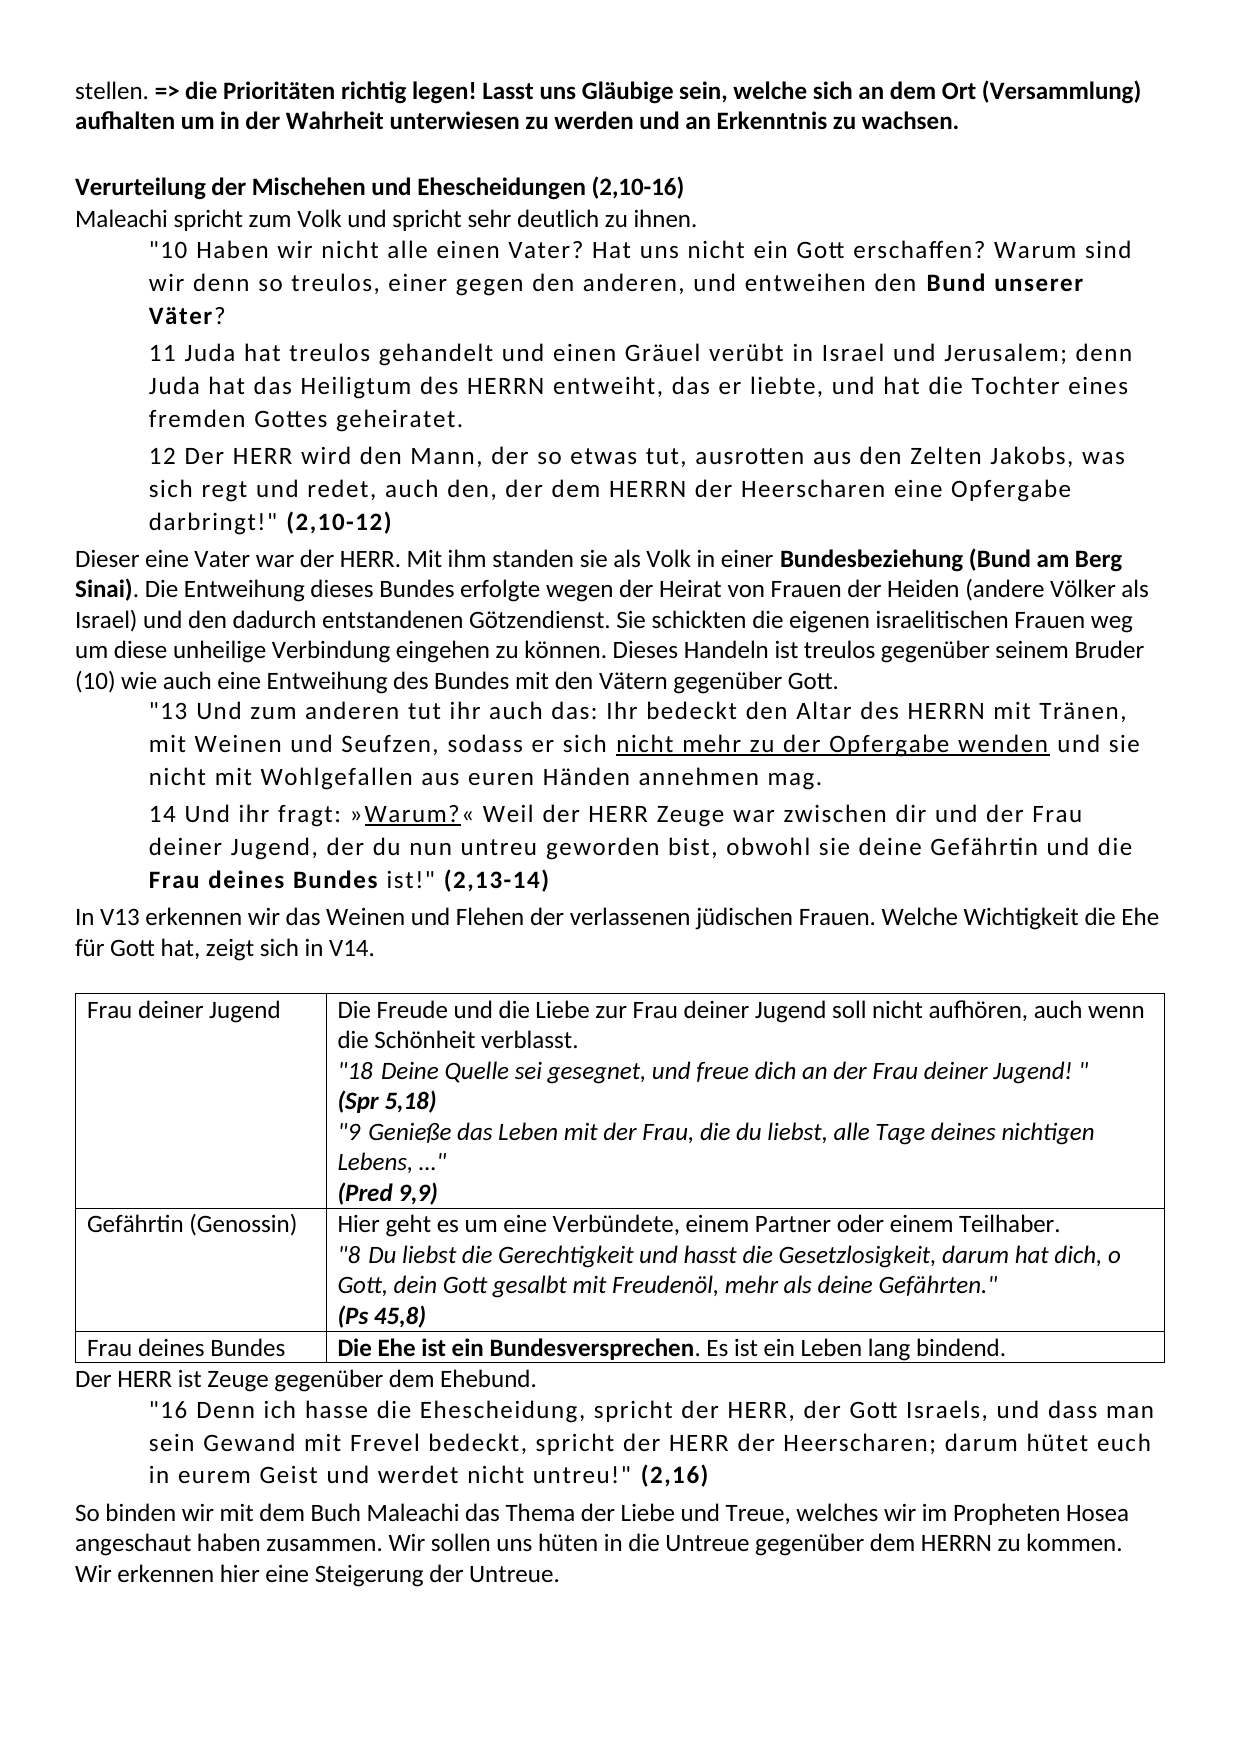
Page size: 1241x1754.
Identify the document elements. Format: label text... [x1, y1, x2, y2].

text Der HERR ist Zeuge gegenüber dem Ehebund. [75, 1363, 1165, 1394]
subtitle 11 Juda hat treulos gehandelt und einen Gräuel verübt in Israel und Jerusalem; denn Juda hat das Heiligtum des HERRN entweiht, das er liebte, und hat die Tochter eines fremden Gottes geheiratet. [149, 337, 1165, 433]
text So binden wir mit dem Buch Maleachi das Thema der Liebe und Treue, welches wir im Propheten Hosea angeschaut haben zusammen. Wir sollen uns hüten in die Untreue gegenüber dem HERRN zu kommen. [75, 1497, 1165, 1558]
table_cell Gefährtin (Genossin) [76, 1209, 326, 1331]
subtitle 14 Und ihr fragt: »Warum?« Weil der HERR Zeuge war zwischen dir und der Frau deiner Jugend, der du nun untreu geworden bist, obwohl sie deine Gefährtin und die Frau deines Bundes ist!" (2,13-14) [149, 798, 1165, 895]
subtitle 12 Der HERR wird den Mann, der so etwas tut, ausrotten aus den Zelten Jakobs, was sich regt und redet, auch den, der dem HERRN der Heerscharen eine Opfergabe darbringt!" (2,10-12) [149, 440, 1165, 536]
subtitle Verurteilung der Mischehen und Ehescheidungen (2,10-16) [75, 171, 1165, 201]
table_cell Frau deines Bundes [76, 1332, 326, 1362]
text Maleachi spricht zum Volk und spricht sehr deutlich zu ihnen. [75, 204, 1165, 234]
table_header Die Freude und die Liebe zur Frau deiner Jugend soll nicht aufhören, auch wenn die Schönheit verblasst. "18 Deine Quelle sei gesegnet, und freue dich an der Frau deiner Jugend! " (Spr 5,18) "9 Genieße das Leben mit der Frau, die du liebst, alle Tage deines nichtigen Lebens, …" (Pred 9,9) [327, 994, 1164, 1208]
text Dieser eine Vater war der HERR. Mit ihm standen sie als Volk in einer Bundesbeziehung (Bund am Berg Sinai). Die Entweihung dieses Bundes erfolgte wegen der Heirat von Frauen der Heiden (andere Völker als Israel) und den dadurch entstandenen Götzendienst. Sie schickten die eigenen israelitischen Frauen weg um diese unheilige Verbindung eingehen zu können. Dieses Handeln ist treulos gegenüber seinem Bruder (10) wie auch eine Entweihung des Bundes mit den Vätern gegenüber Gott. [75, 543, 1165, 696]
table_header Frau deiner Jugend [76, 994, 326, 1208]
table_cell Die Ehe ist ein Bundesversprechen. Es ist ein Leben lang bindend. [327, 1332, 1164, 1362]
subtitle "10 Haben wir nicht alle einen Vater? Hat uns nicht ein Gott erschaffen? Warum sind wir denn so treulos, einer gegen den anderen, und entweihen den Bund unserer Väter? [149, 234, 1165, 331]
text In V13 erkennen wir das Weinen und Flehen der verlassenen jüdischen Frauen. Welche Wichtigkeit die Ehe für Gott hat, zeigt sich in V14. [75, 901, 1165, 962]
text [75, 75, 1165, 136]
text Wir erkennen hier eine Steigerung der Untreue. [75, 1558, 1165, 1588]
table_cell Hier geht es um eine Verbündete, einem Partner oder einem Teilhaber. "8 Du liebst die Gerechtigkeit und hasst die Gesetzlosigkeit, darum hat dich, o Gott, dein Gott gesalbt mit Freudenöl, mehr als deine Gefährten." (Ps 45,8) [327, 1209, 1164, 1331]
subtitle "13 Und zum anderen tut ihr auch das: Ihr bedeckt den Altar des HERRN mit Tränen, mit Weinen und Seufzen, sodass er sich nicht mehr zu der Opfergabe wenden und sie nicht mit Wohlgefallen aus euren Händen annehmen mag. [149, 696, 1165, 792]
subtitle "16 Denn ich hasse die Ehescheidung, spricht der HERR, der Gott Israels, und dass man sein Gewand mit Frevel bedeckt, spricht der HERR der Heerscharen; darum hütet euch in eurem Geist und werdet nicht untreu!" (2,16) [149, 1394, 1165, 1490]
